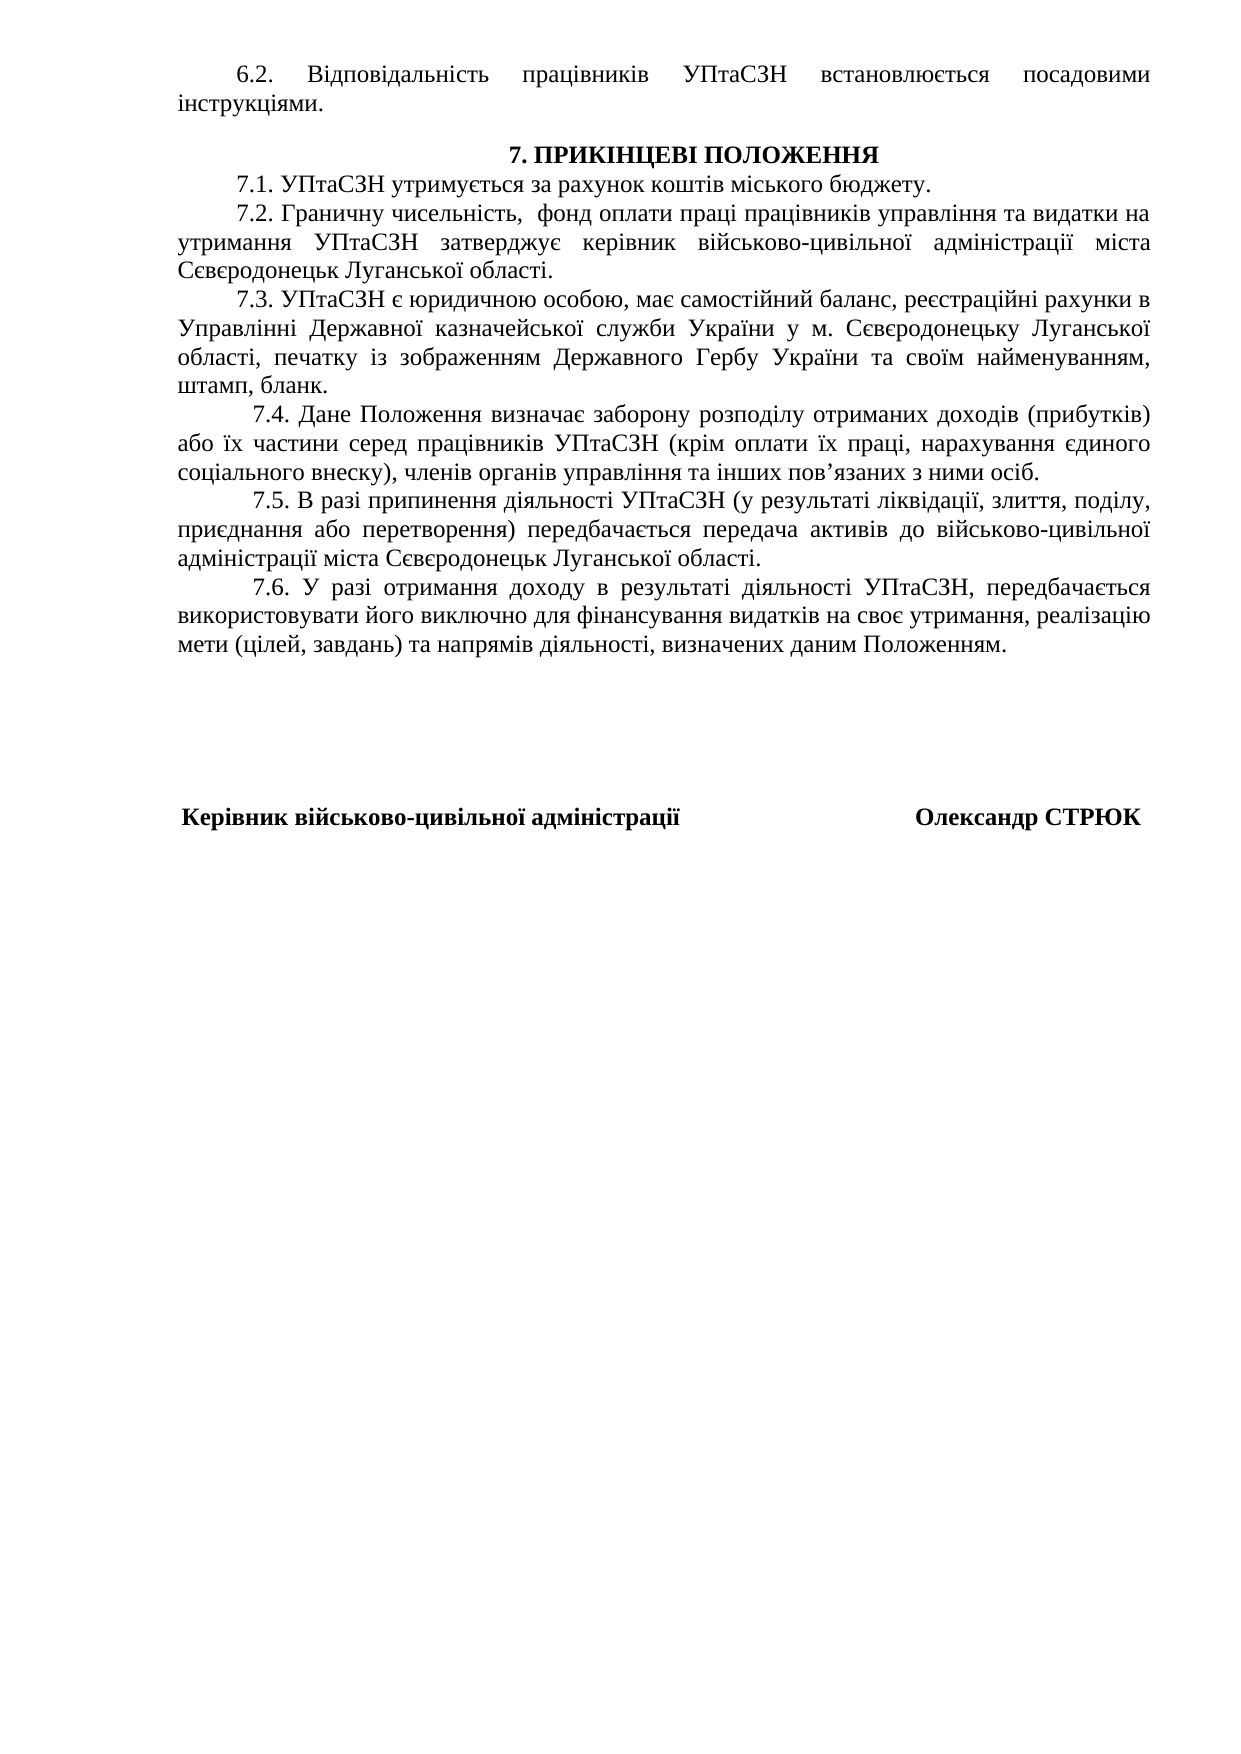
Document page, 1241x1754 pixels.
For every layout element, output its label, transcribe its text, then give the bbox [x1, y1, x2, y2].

text 7.2. Граничну чисельність, фонд оплати праці працівників управління та видатки на утримання УПтаСЗН затверджує керівник військово-цивільної адміністрації міста Сєвєродонецьк Луганської області. [177, 198, 1152, 284]
text 7.4. Дане Положення визначає заборону розподілу отриманих доходів (прибутків) або їх частини серед працівників УПтаСЗН (крім оплати їх праці, нарахування єдиного соціального внеску), членів органів управління та інших пов’язаних з ними осіб. [177, 399, 1152, 486]
text 7. ПРИКІНЦЕВІ ПОЛОЖЕННЯ [177, 141, 1152, 169]
text 7.6. У разі отримання доходу в результаті діяльності УПтаСЗН, передбачається використовувати його виключно для фінансування видатків на своє утримання, реалізацію мети (цілей, завдань) та напрямів діяльності, визначених даним Положенням. [177, 572, 1152, 658]
text 6.2. Відповідальність працівників УПтаСЗН встановлюється посадовими інструкціями. [177, 59, 1152, 117]
text Керівник військово-цивільної адміністрації Олександр СТРЮК [181, 802, 1152, 831]
text 7.5. В разі припинення діяльності УПтаСЗН (у результаті ліквідації, злиття, поділу, приєднання або перетворення) передбачається передача активів до військово-цивільної адміністрації міста Сєвєродонецьк Луганської області. [177, 486, 1152, 572]
text 7.3. УПтаСЗН є юридичною особою, має самостійний баланс, реєстраційні рахунки в Управлінні Державної казначейської служби України у м. Сєвєродонецьку Луганської області, печатку із зображенням Державного Гербу України та своїм найменуванням, штамп, бланк. [177, 284, 1152, 399]
text 7.1. УПтаСЗН утримується за рахунок коштів міського бюджету. [177, 169, 1152, 198]
